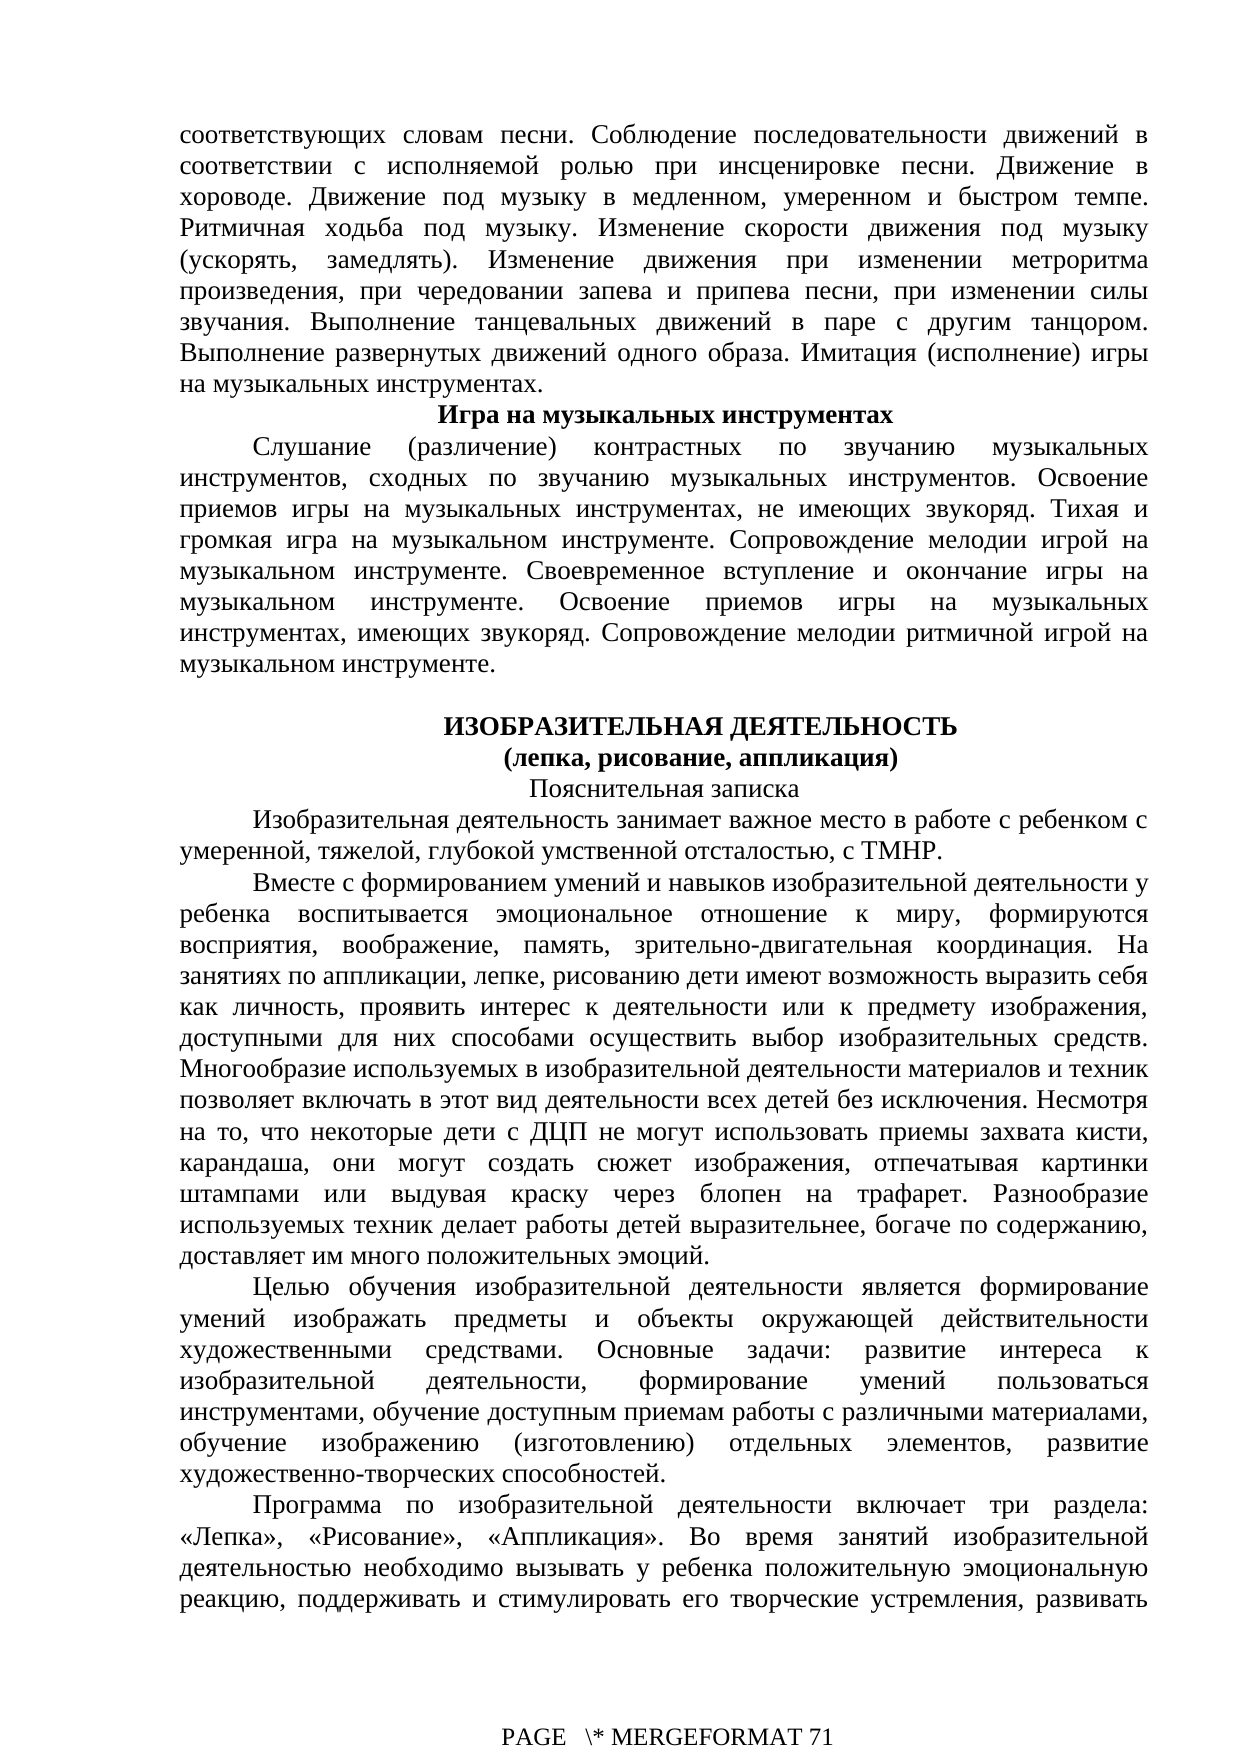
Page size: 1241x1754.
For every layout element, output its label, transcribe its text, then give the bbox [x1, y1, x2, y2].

text (лепка, рисование, аппликация) [179, 741, 1149, 772]
text Игра на музыкальных инструментах [179, 398, 1152, 429]
text Целью обучения изобразительной деятельности является формирование умений изображать предметы и объекты окружающей действительности художественными средствами. Основные задачи: развитие интереса к изобразительной деятельности, формирование умений пользоваться инструментами, обучение доступным приемам работы с различными материалами, обучение изображению (изготовлению) отдельных элементов, развитие художественно-творческих способностей. [179, 1271, 1149, 1488]
text Вместе с формированием умений и навыков изобразительной деятельности у ребенка воспитывается эмоциональное отношение к миру, формируются восприятия, воображение, память, зрительно-двигательная координация. На занятиях по аппликации, лепке, рисованию дети имеют возможность выразить себя как личность, проявить интерес к деятельности или к предмету изображения, доступными для них способами осуществить выбор изобразительных средств. Многообразие используемых в изобразительной деятельности материалов и техник позволяет включать в этот вид деятельности всех детей без исключения. Несмотря на то, что некоторые дети с ДЦП не могут использовать приемы захвата кисти, карандаша, они могут создать сюжет изображения, отпечатывая картинки штампами или выдувая краску через блопен на трафарет. Разнообразие используемых техник делает работы детей выразительнее, богаче по содержанию, доставляет им много положительных эмоций. [179, 866, 1149, 1271]
text Изобразительная деятельность занимает важное место в работе с ребенком с умеренной, тяжелой, глубокой умственной отсталостью, с ТМНР. [179, 803, 1149, 866]
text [179, 118, 1149, 398]
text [179, 1488, 1149, 1613]
text Пояснительная записка [177, 772, 1152, 803]
text Слушание (различение) контрастных по звучанию музыкальных инструментов, сходных по звучанию музыкальных инструментов. Освоение приемов игры на музыкальных инструментах, не имеющих звукоряд. Тихая и громкая игра на музыкальном инструменте. Сопровождение мелодии игрой на музыкальном инструменте. Своевременное вступление и окончание игры на музыкальном инструменте. Освоение приемов игры на музыкальных инструментах, имеющих звукоряд. Сопровождение мелодии ритмичной игрой на музыкальном инструменте. [179, 429, 1149, 679]
text ИЗОБРАЗИТЕЛЬНАЯ ДЕЯТЕЛЬНОСТЬ [179, 710, 1149, 741]
